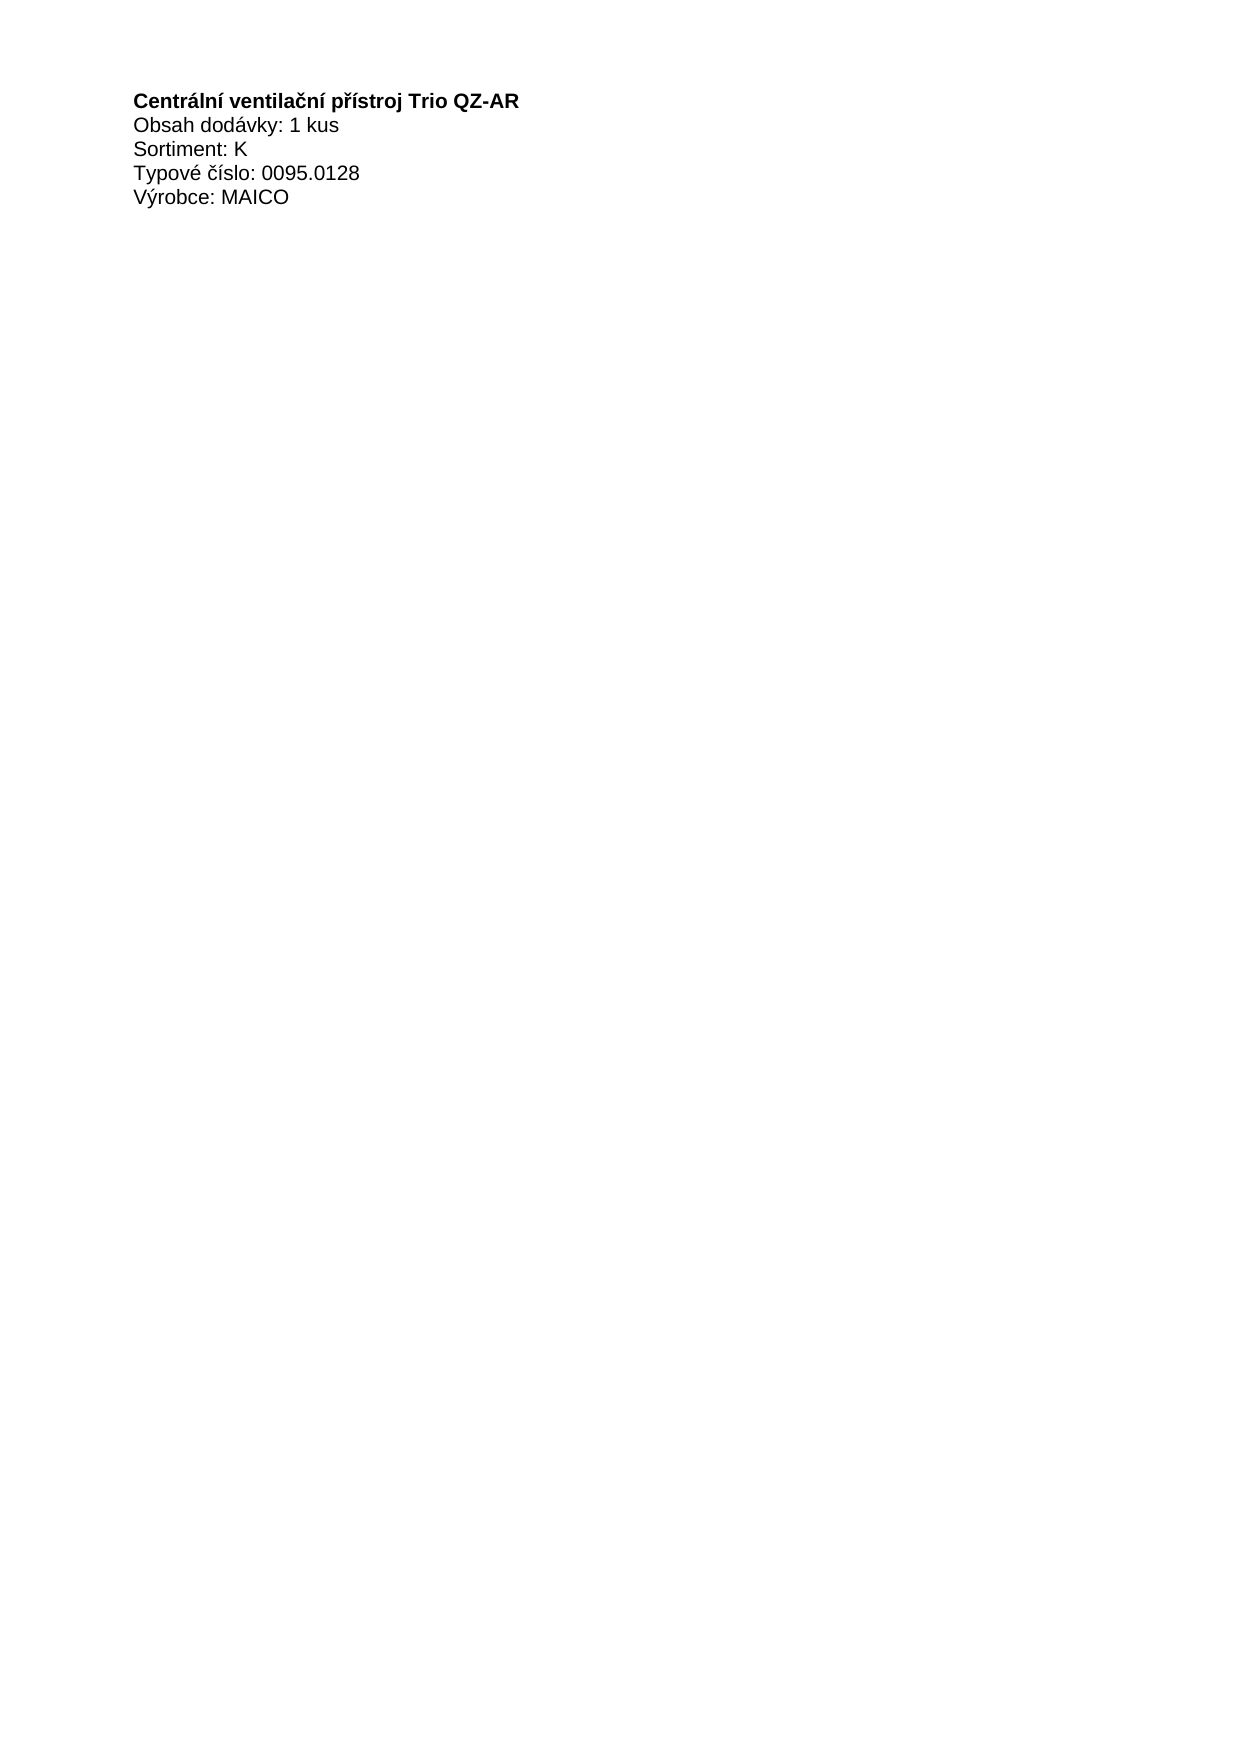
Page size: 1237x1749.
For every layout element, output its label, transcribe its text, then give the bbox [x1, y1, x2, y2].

text Centrální ventilační přístroj Trio QZ-ARObsah dodávky: 1 kusSortiment: K Typové číslo: 0095.0128Výrobce: MAICO [133, 89, 1148, 208]
